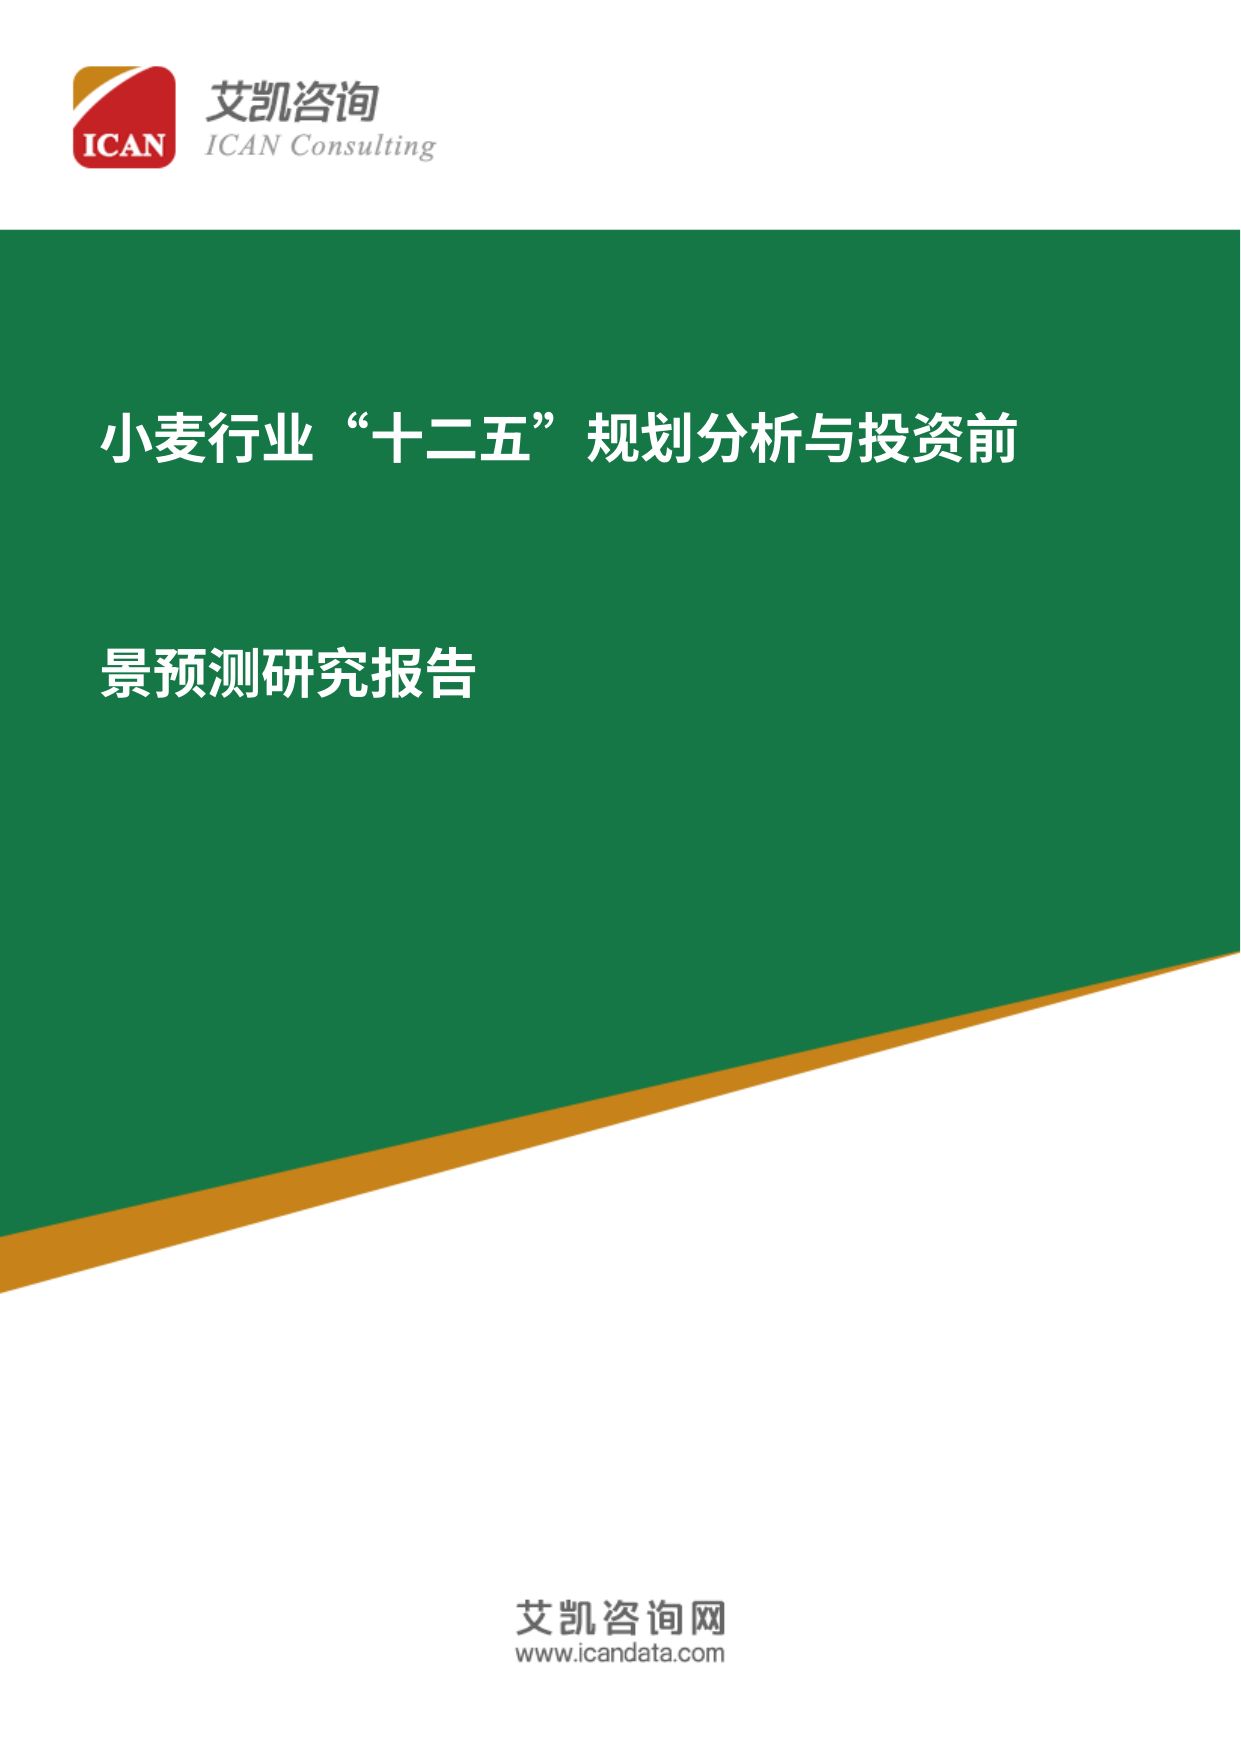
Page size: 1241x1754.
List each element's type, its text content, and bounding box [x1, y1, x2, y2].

subtitle 小麦行业“十二五”规划分析与投资前景预测研究报告 [99, 386, 1053, 718]
picture [0, 5, 1241, 1754]
